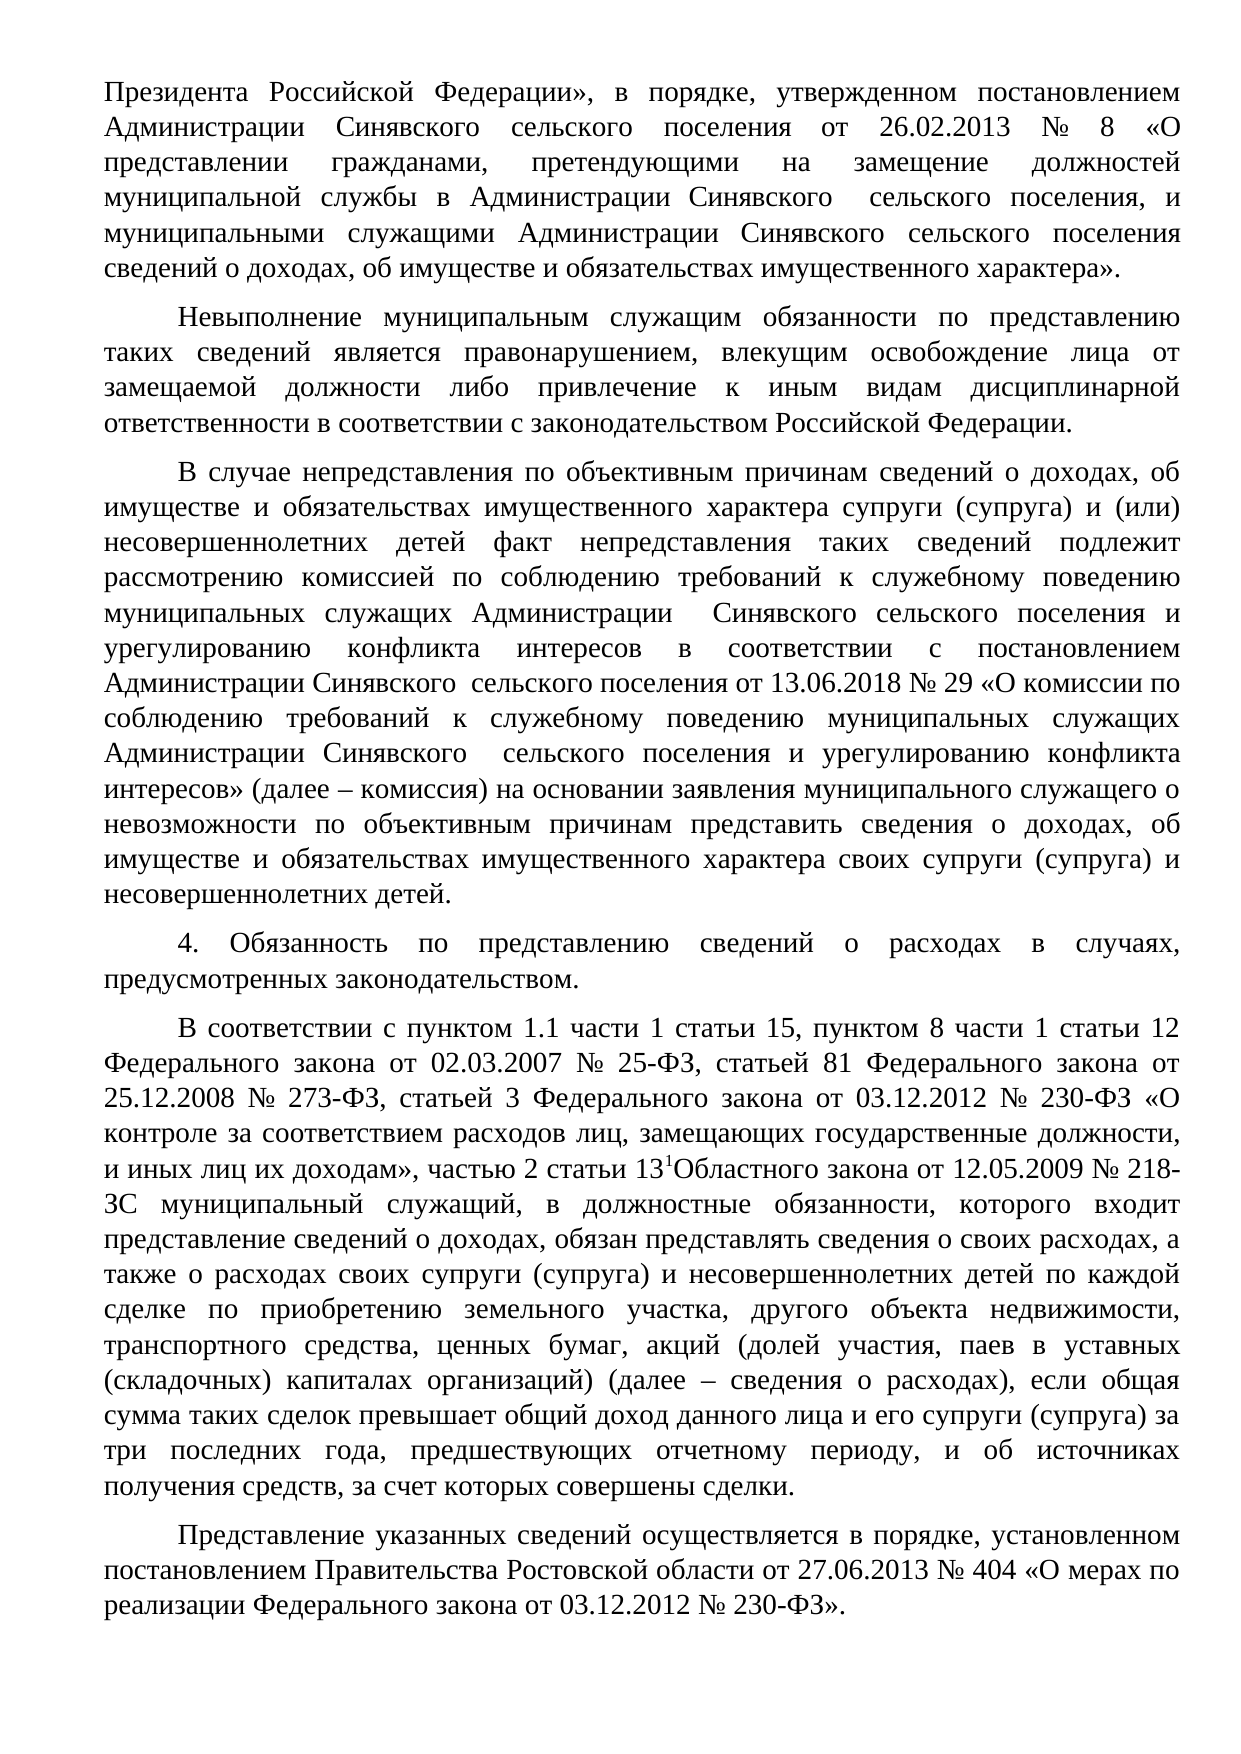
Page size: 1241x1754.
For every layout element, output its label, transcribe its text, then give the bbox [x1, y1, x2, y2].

text В случае непредставления по объективным причинам сведений о доходах, об имуществе и обязательствах имущественного характера супруги (супруга) и (или) несовершеннолетних детей факт непредставления таких сведений подлежит рассмотрению комиссией по соблюдению требований к служебному поведению муниципальных служащих Администрации Синявского сельского поселения и урегулированию конфликта интересов в соответствии с постановлением Администрации Синявского сельского поселения от 13.06.2018 № 29 «О комиссии по соблюдению требований к служебному поведению муниципальных служащих Администрации Синявского сельского поселения и урегулированию конфликта интересов» (далее – комиссия) на основании заявления муниципального служащего о невозможности по объективным причинам представить сведения о доходах, об имуществе и обязательствах имущественного характера своих супруги (супруга) и несовершеннолетних детей. [103, 454, 1181, 910]
text 4. Обязанность по представлению сведений о расходах в случаях, предусмотренных законодательством. [103, 926, 1181, 994]
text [103, 74, 1181, 283]
text Невыполнение муниципальным служащим обязанности по представлению таких сведений является правонарушением, влекущим освобождение лица от замещаемой должности либо привлечение к иным видам дисциплинарной ответственности в соответствии с законодательством Российской Федерации. [103, 299, 1181, 438]
text В соответствии с пунктом 1.1 части 1 статьи 15, пунктом 8 части 1 статьи 12 Федерального закона от 02.03.2007 № 25-ФЗ, статьей 81 Федерального закона от 25.12.2008 № 273-ФЗ, статьей 3 Федерального закона от 03.12.2012 № 230-ФЗ «О контроле за соответствием расходов лиц, замещающих государственные должности, и иных лиц их доходам», частью 2 статьи 131Областного закона от 12.05.2009 № 218-ЗС муниципальный служащий, в должностные обязанности, которого входит представление сведений о доходах, обязан представлять сведения о своих расходах, а также о расходах своих супруги (супруга) и несовершеннолетних детей по каждой сделке по приобретению земельного участка, другого объекта недвижимости, транспортного средства, ценных бумаг, акций (долей участия, паев в уставных (складочных) капиталах организаций) (далее – сведения о расходах), если общая сумма таких сделок превышает общий доход данного лица и его супруги (супруга) за три последних года, предшествующих отчетному периоду, и об источниках получения средств, за счет которых совершены сделки. [103, 1010, 1181, 1501]
text Представление указанных сведений осуществляется в порядке, установленном постановлением Правительства Ростовской области от 27.06.2013 № 404 «О мерах по реализации Федерального закона от 03.12.2012 № 230-ФЗ». [103, 1517, 1181, 1621]
